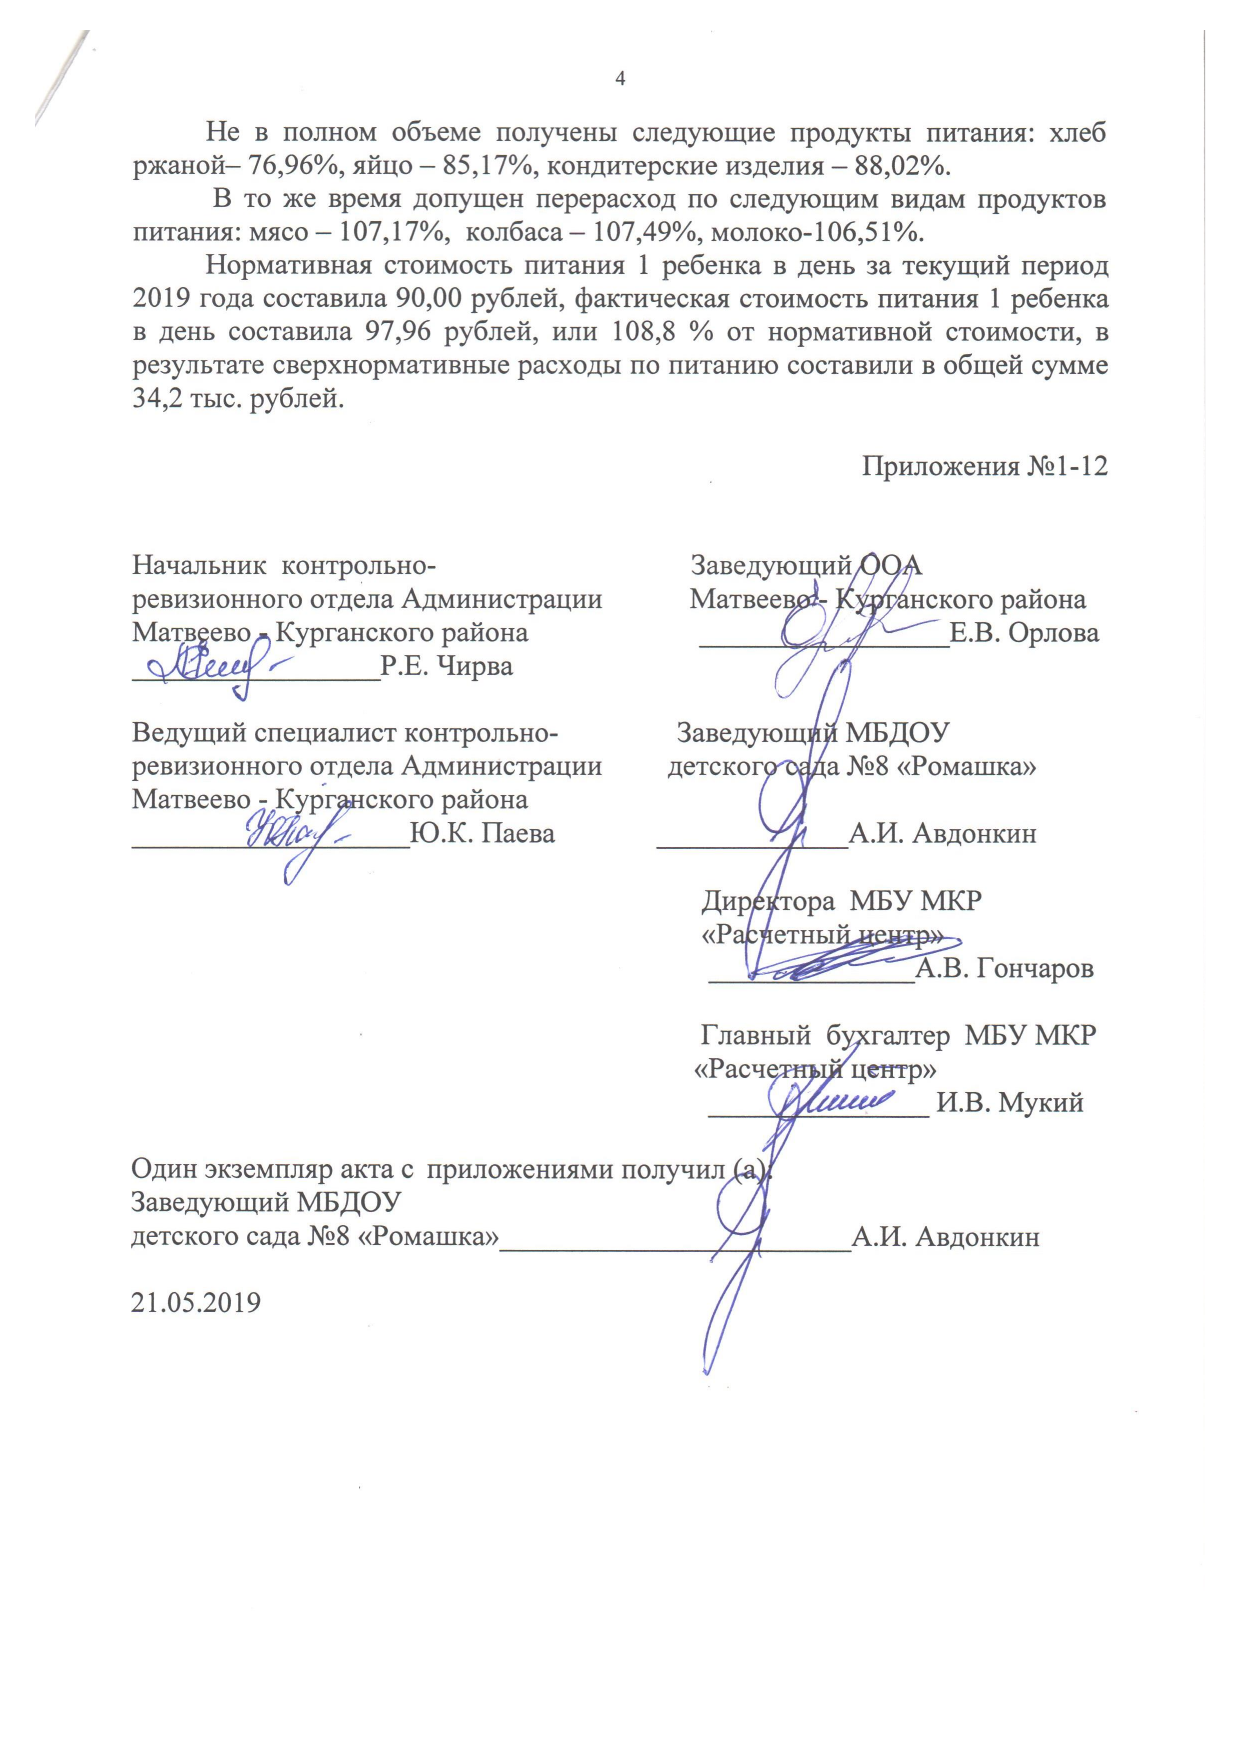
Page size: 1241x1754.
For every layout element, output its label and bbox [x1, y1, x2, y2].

picture [35, 30, 1206, 1624]
